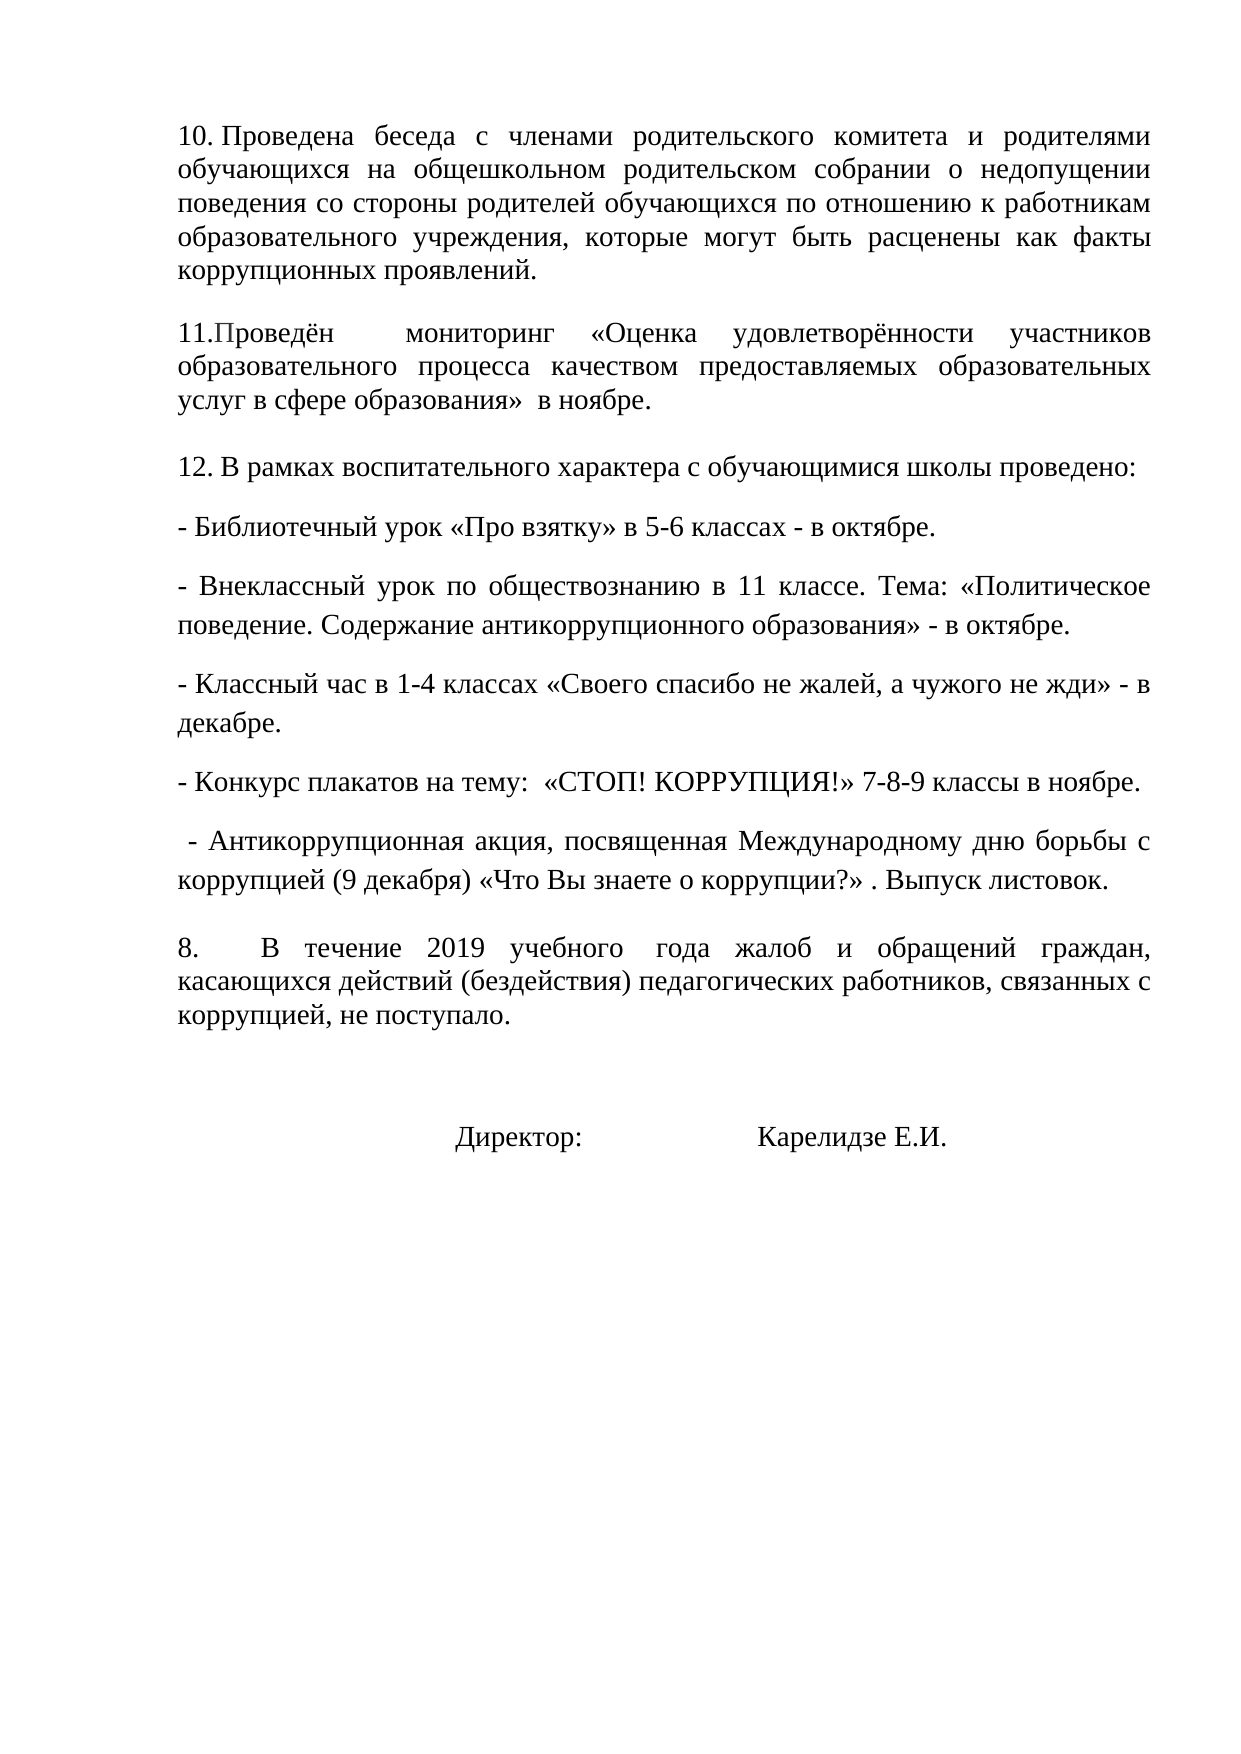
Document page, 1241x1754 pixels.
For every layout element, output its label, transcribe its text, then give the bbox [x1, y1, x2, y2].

text - Антикоррупционная акция, посвященная Международному дню борьбы с коррупцией (9 декабря) «Что Вы знаете о коррупции?» . Выпуск листовок. [177, 823, 1152, 896]
text - Внеклассный урок по обществознанию в 11 классе. Тема: «Политическое поведение. Содержание антикоррупционного образования» - в октябре. [177, 568, 1152, 640]
text 10. Проведена беседа с членами родительского комитета и родителями обучающихся на общешкольном родительском собрании о недопущении поведения со стороны родителей обучающихся по отношению к работникам образовательного учреждения, которые могут быть расценены как факты коррупционных проявлений. [177, 118, 1152, 286]
text - Библиотечный урок «Про взятку» в 5-6 классах - в октябре. [177, 509, 1152, 542]
text 8. В течение 2019 учебного года жалоб и обращений граждан, касающихся действий (бездействия) педагогических работников, связанных с коррупцией, не поступало. [177, 930, 1152, 1030]
text Директор: Карелидзе Е.И. [177, 1119, 1152, 1152]
text 11.Проведён мониторинг «Оценка удовлетворённости участников образовательного процесса качеством предоставляемых образовательных услуг в сфере образования» в ноябре. [177, 315, 1152, 416]
text 12. В рамках воспитательного характера с обучающимися школы проведено: [177, 449, 1152, 483]
text - Конкурс плакатов на тему: «СТОП! КОРРУПЦИЯ!» 7-8-9 классы в ноябре. [177, 764, 1152, 798]
text - Классный час в 1-4 классах «Своего спасибо не жалей, а чужого не жди» - в декабре. [177, 666, 1152, 738]
